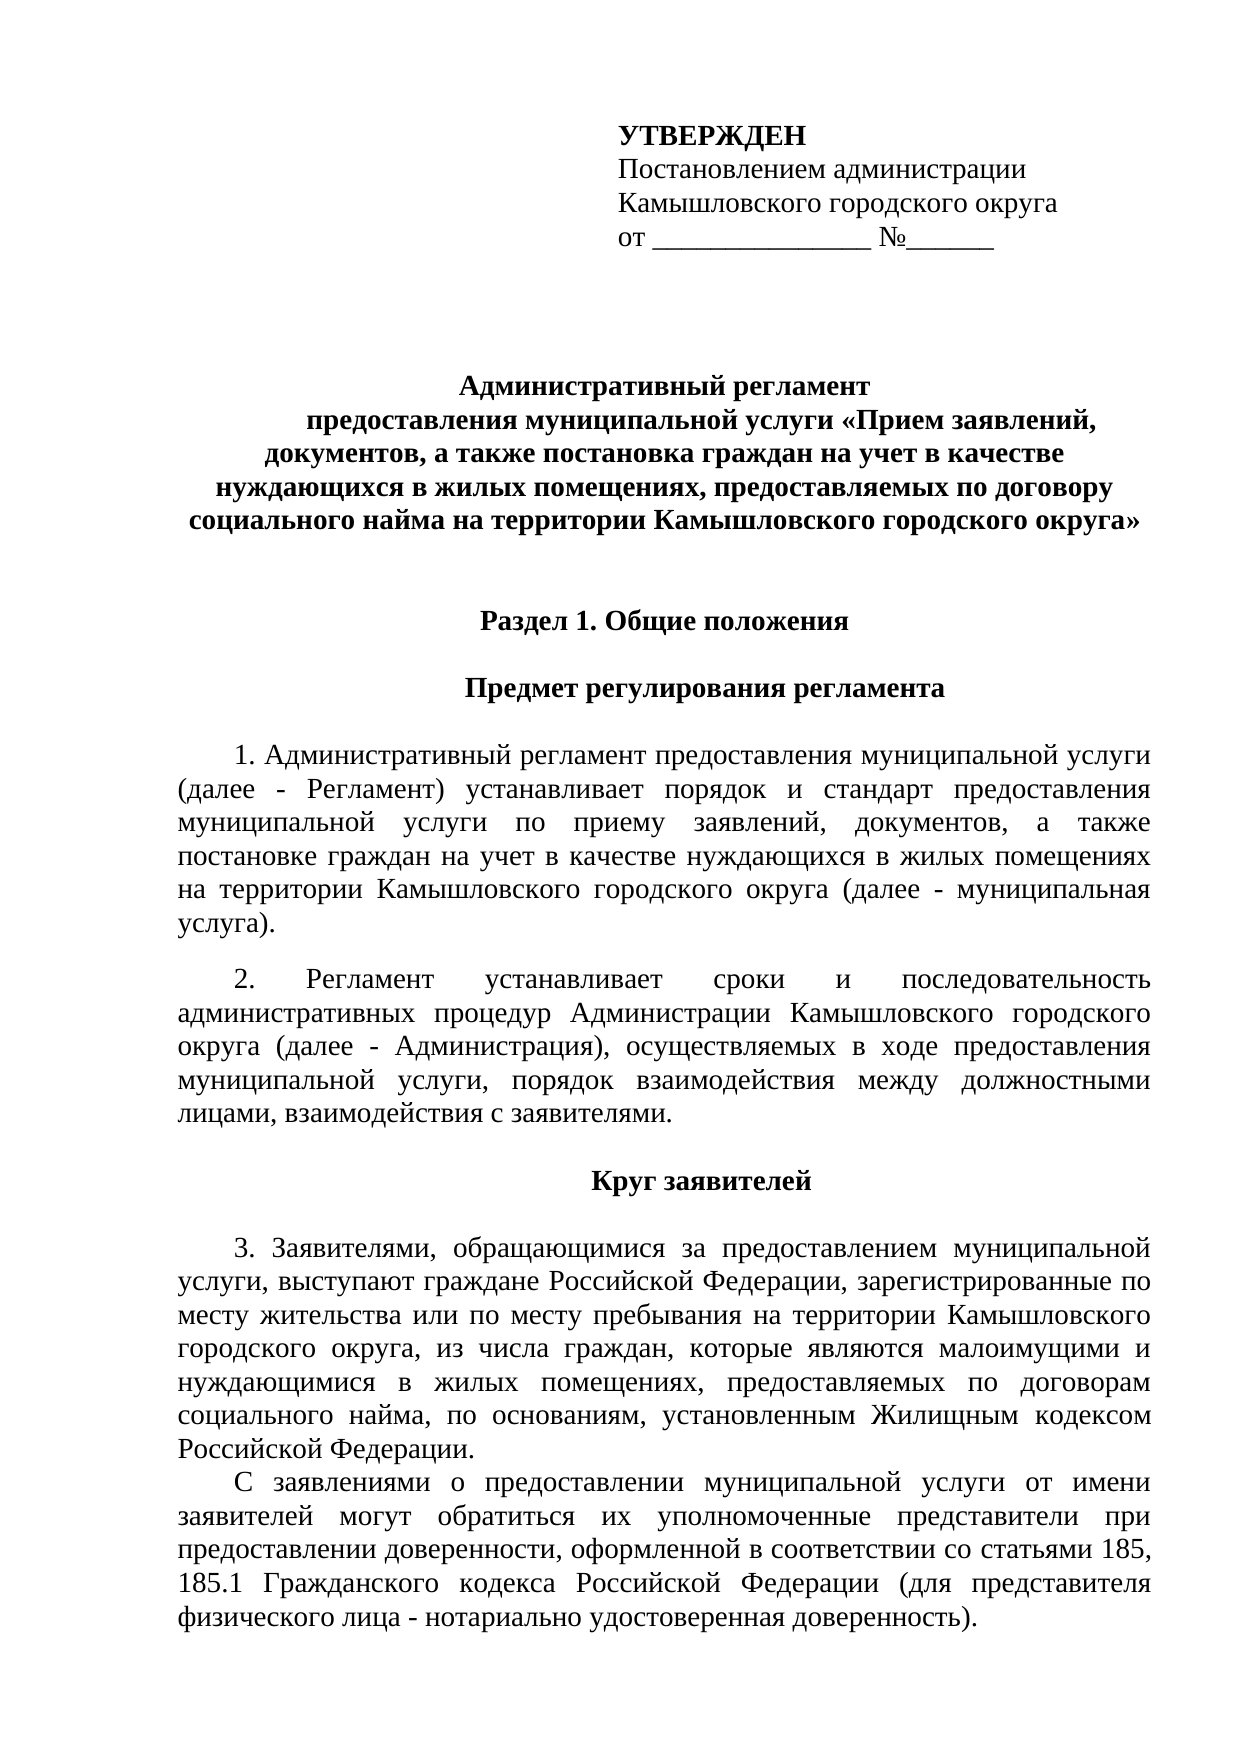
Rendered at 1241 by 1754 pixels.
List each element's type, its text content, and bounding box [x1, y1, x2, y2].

text предоставления муниципальной услуги «Прием заявлений, документов, а также постановка граждан на учет в качестве нуждающихся в жилых помещениях, предоставляемых по договору социального найма на территории Камышловского городского округа» [177, 402, 1152, 536]
text Предмет регулирования регламента [177, 670, 1152, 704]
text С заявлениями о предоставлении муниципальной услуги от имени заявителей могут обратиться их уполномоченные представители при предоставлении доверенности, оформленной в соответствии со статьями 185, 185.1 Гражданского кодекса Российской Федерации (для представителя физического лица - нотариально удостоверенная доверенность). [177, 1464, 1152, 1632]
text 2. Регламент устанавливает сроки и последовательность административных процедур Администрации Камышловского городского округа (далее - Администрация), осуществляемых в ходе предоставления муниципальной услуги, порядок взаимодействия между должностными лицами, взаимодействия с заявителями. [177, 961, 1152, 1129]
title Раздел 1. Общие положения [177, 603, 1152, 637]
table_header УТВЕРЖДЕН Постановлением администрации Камышловского городского округа от _______________ №______ [606, 118, 1152, 368]
text 1. Административный регламент предоставления муниципальной услуги (далее - Регламент) устанавливает порядок и стандарт предоставления муниципальной услуги по приему заявлений, документов, а также постановке граждан на учет в качестве нуждающихся в жилых помещениях на территории Камышловского городского округа (далее - муниципальная услуга). [177, 737, 1152, 938]
text Административный регламент [177, 368, 1152, 402]
text 3. Заявителями, обращающимися за предоставлением муниципальной услуги, выступают граждане Российской Федерации, зарегистрированные по месту жительства или по месту пребывания на территории Камышловского городского округа, из числа граждан, которые являются малоимущими и нуждающимися в жилых помещениях, предоставляемых по договорам социального найма, по основаниям, установленным Жилищным кодексом Российской Федерации. [177, 1230, 1152, 1464]
text Круг заявителей [177, 1163, 1152, 1196]
